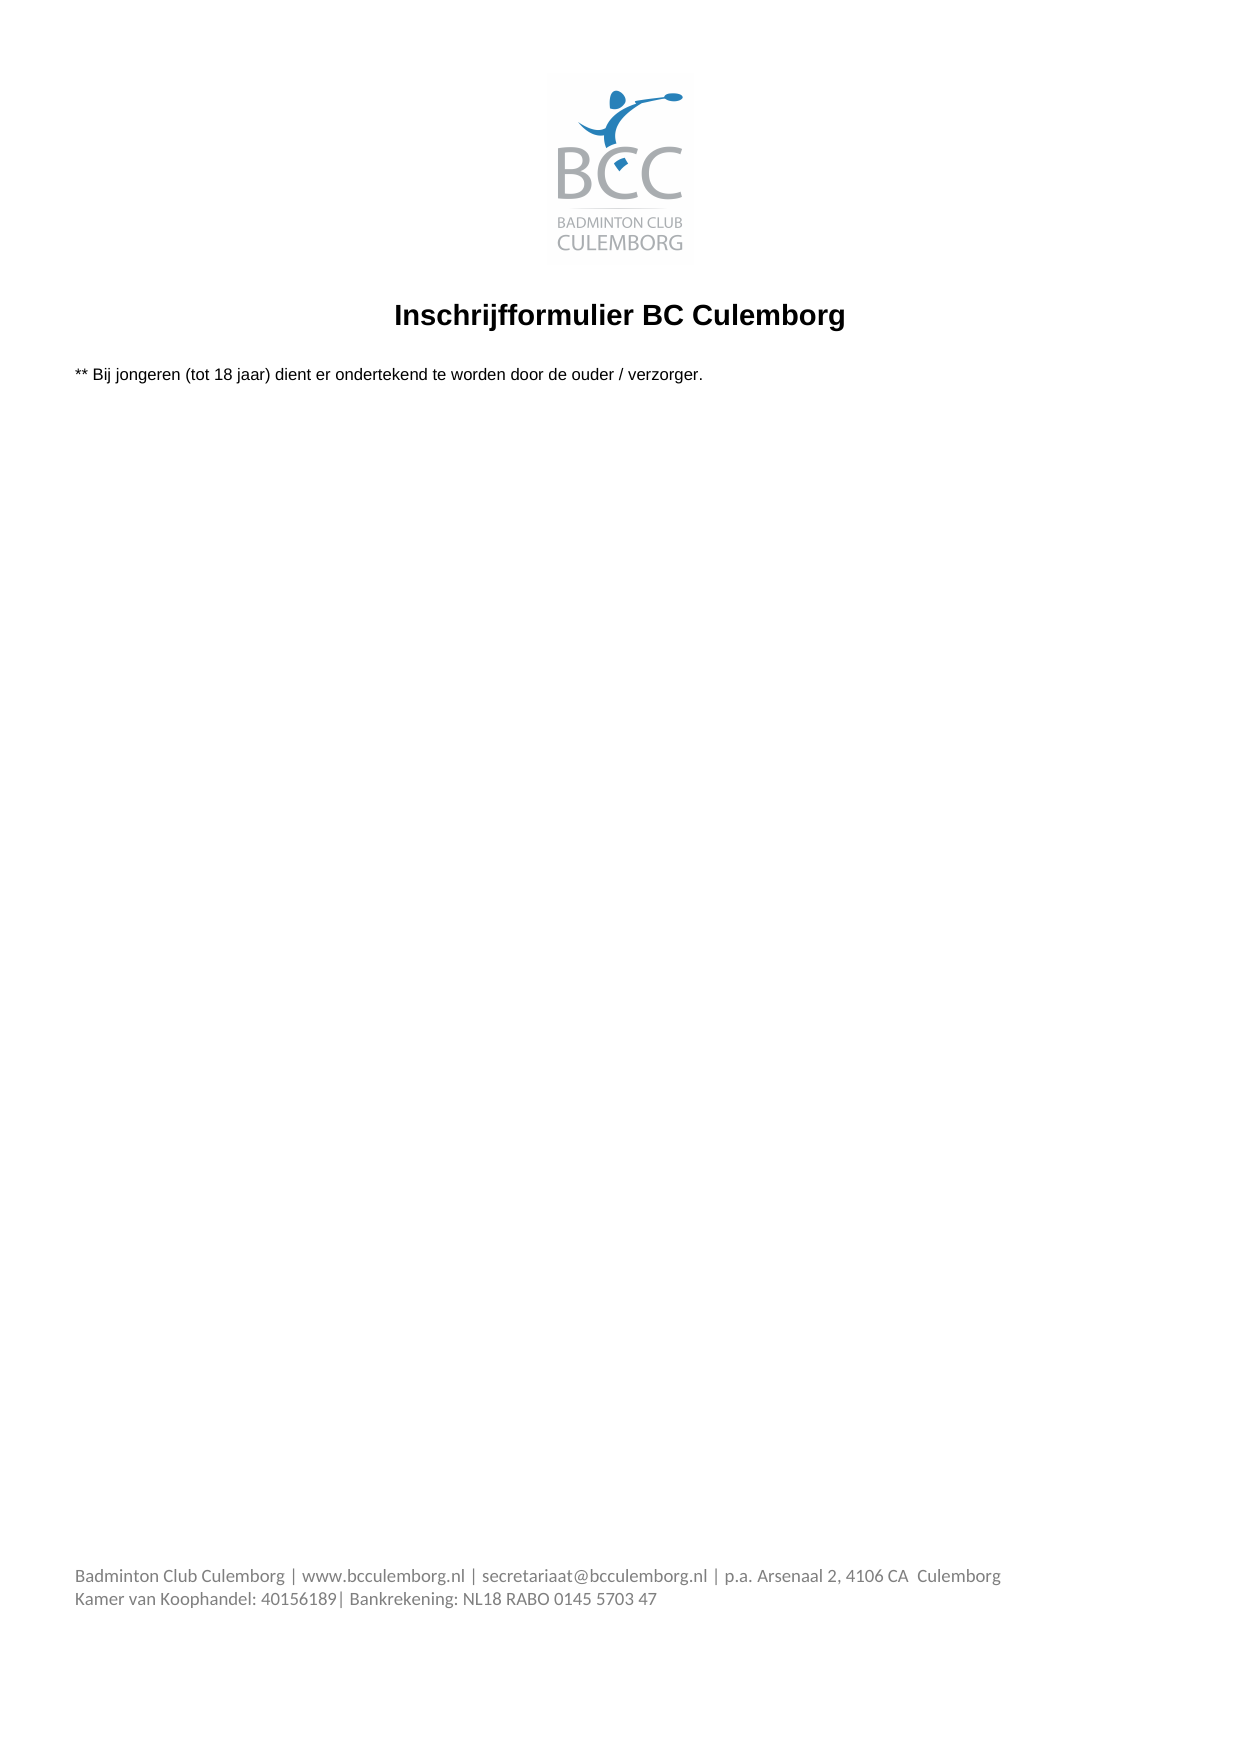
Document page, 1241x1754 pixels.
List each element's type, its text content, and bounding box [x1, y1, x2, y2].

text ** Bij jongeren (tot 18 jaar) dient er ondertekend te worden door de ouder / verzorger. [75, 365, 1165, 384]
picture [546, 73, 694, 265]
